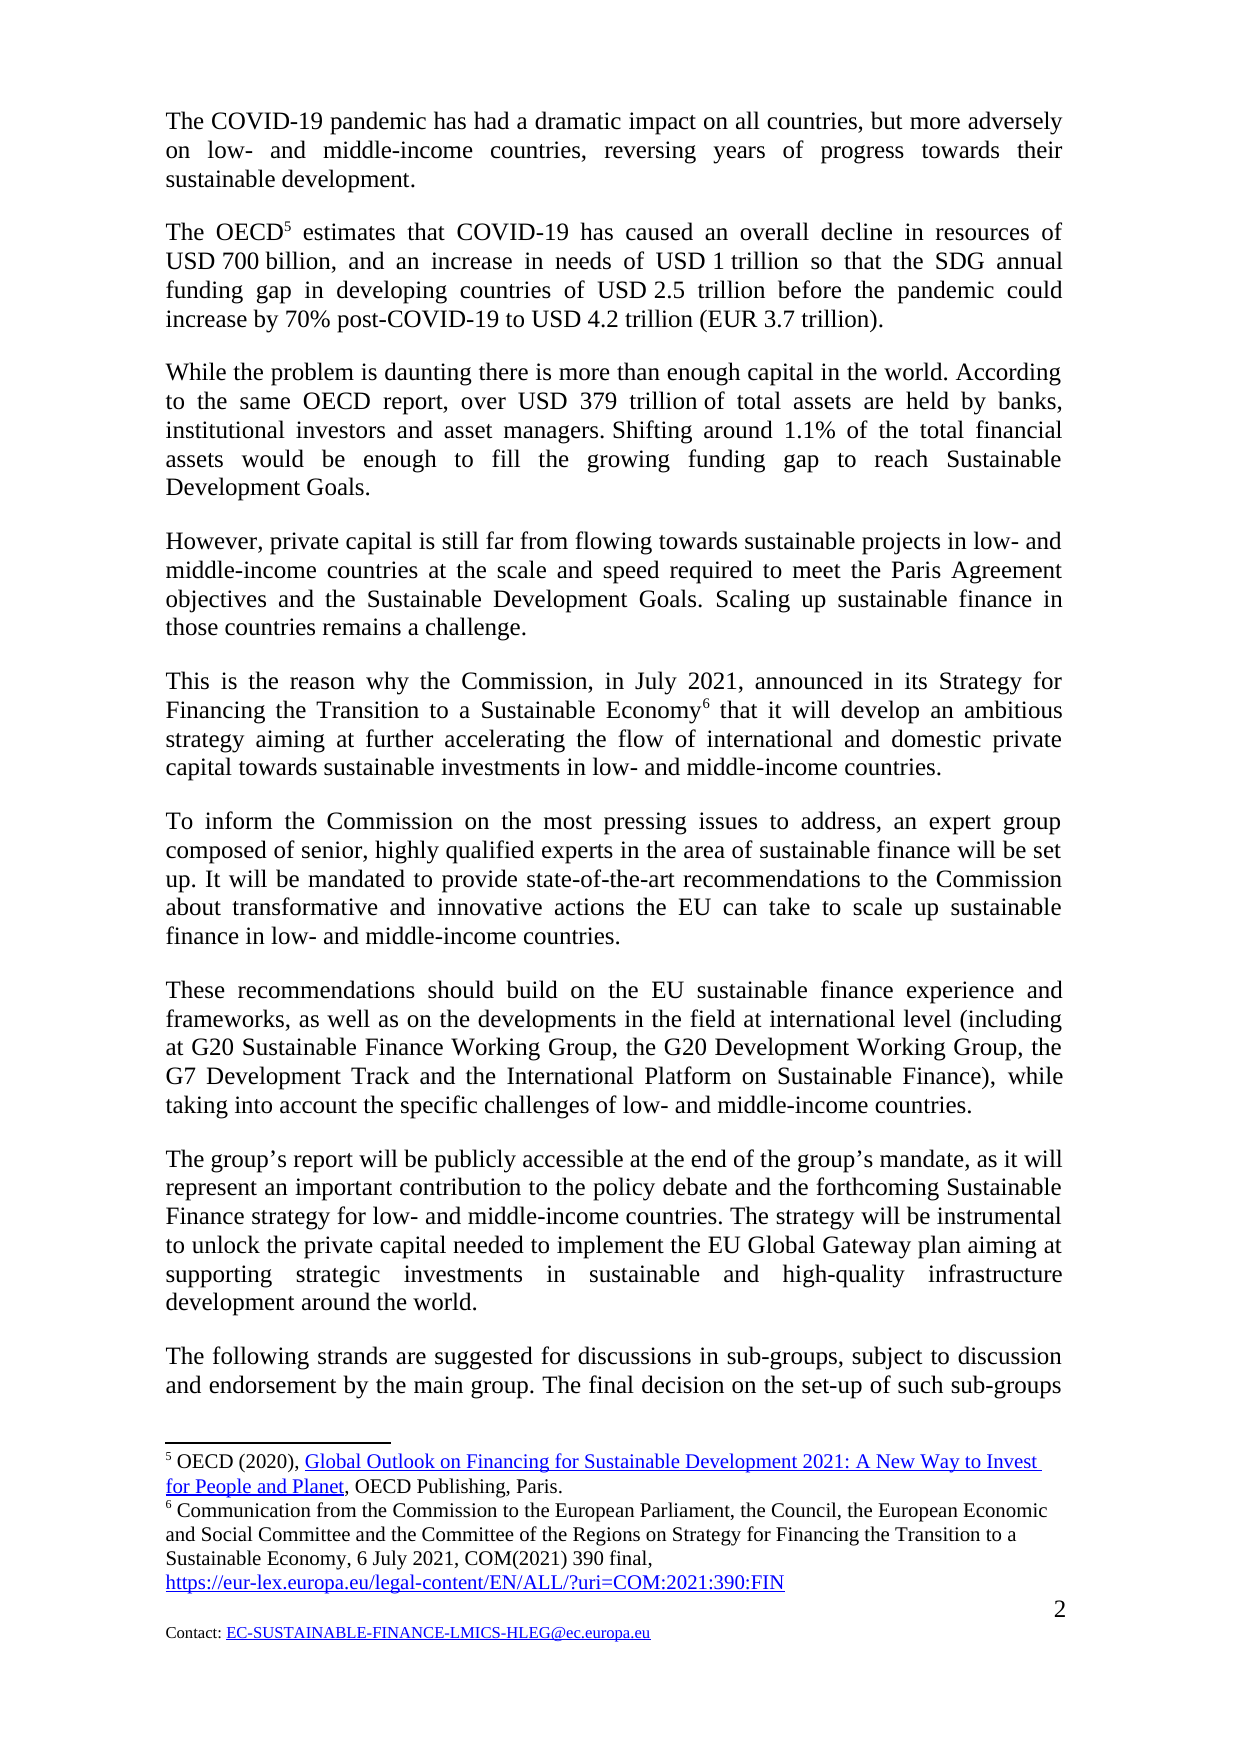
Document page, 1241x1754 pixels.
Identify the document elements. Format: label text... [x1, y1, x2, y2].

text However, private capital is still far from flowing towards sustainable projects in low- and middle-income countries at the scale and speed required to meet the Paris Agreement objectives and the Sustainable Development Goals. Scaling up sustainable finance in those countries remains a challenge. [165, 526, 1063, 641]
text This is the reason why the Commission, in July 2021, announced in its Strategy for Financing the Transition to a Sustainable Economy that it will develop an ambitious strategy aiming at further accelerating the flow of international and domestic private capital towards sustainable investments in low- and middle-income countries. [165, 666, 1063, 781]
text While the problem is daunting there is more than enough capital in the world. According to the same OECD report, over USD 379 trillion of total assets are held by banks, institutional investors and asset managers. Shifting around 1.1% of the total financial assets would be enough to fill the growing funding gap to reach Sustainable Development Goals. [165, 472, 1063, 501]
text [165, 1341, 1063, 1399]
text To inform the Commission on the most pressing issues to address, an expert group composed of senior, highly qualified experts in the area of sustainable finance will be set up. It will be mandated to provide state-of-the-art recommendations to the Commission about transformative and innovative actions the EU can take to scale up sustainable finance in low- and middle-income countries. [165, 806, 1063, 950]
text The COVID-19 pandemic has had a dramatic impact on all countries, but more adversely on low- and middle-income countries, reversing years of progress towards their sustainable development. [165, 106, 1063, 192]
text These recommendations should build on the EU sustainable finance experience and frameworks, as well as on the developments in the field at international level (including at G20 Sustainable Finance Working Group, the G20 Development Working Group, the G7 Development Track and the International Platform on Sustainable Finance), while taking into account the specific challenges of low- and middle-income countries. [165, 975, 1063, 1119]
text While the problem is daunting there is more than enough capital in the world. According to the same OECD report, over USD 379 trillion of total assets are held by banks, institutional investors and asset managers. Shifting around 1.1% of the total financial assets would be enough to fill the growing funding gap to reach Sustainable Development Goals. [165, 357, 1063, 415]
text The group’s report will be publicly accessible at the end of the group’s mandate, as it will represent an important contribution to the policy debate and the forthcoming Sustainable Finance strategy for low- and middle-income countries. The strategy will be instrumental to unlock the private capital needed to implement the EU Global Gateway plan aiming at supporting strategic investments in sustainable and high-quality infrastructure development around the world. [165, 1144, 1063, 1316]
text The OECD estimates that COVID-19 has caused an overall decline in resources of USD 700 billion, and an increase in needs of USD 1 trillion so that the SDG annual funding gap in developing countries of USD 2.5 trillion before the pandemic could increase by 70% post-COVID-19 to USD 4.2 trillion (EUR 3.7 trillion). [165, 217, 1063, 332]
